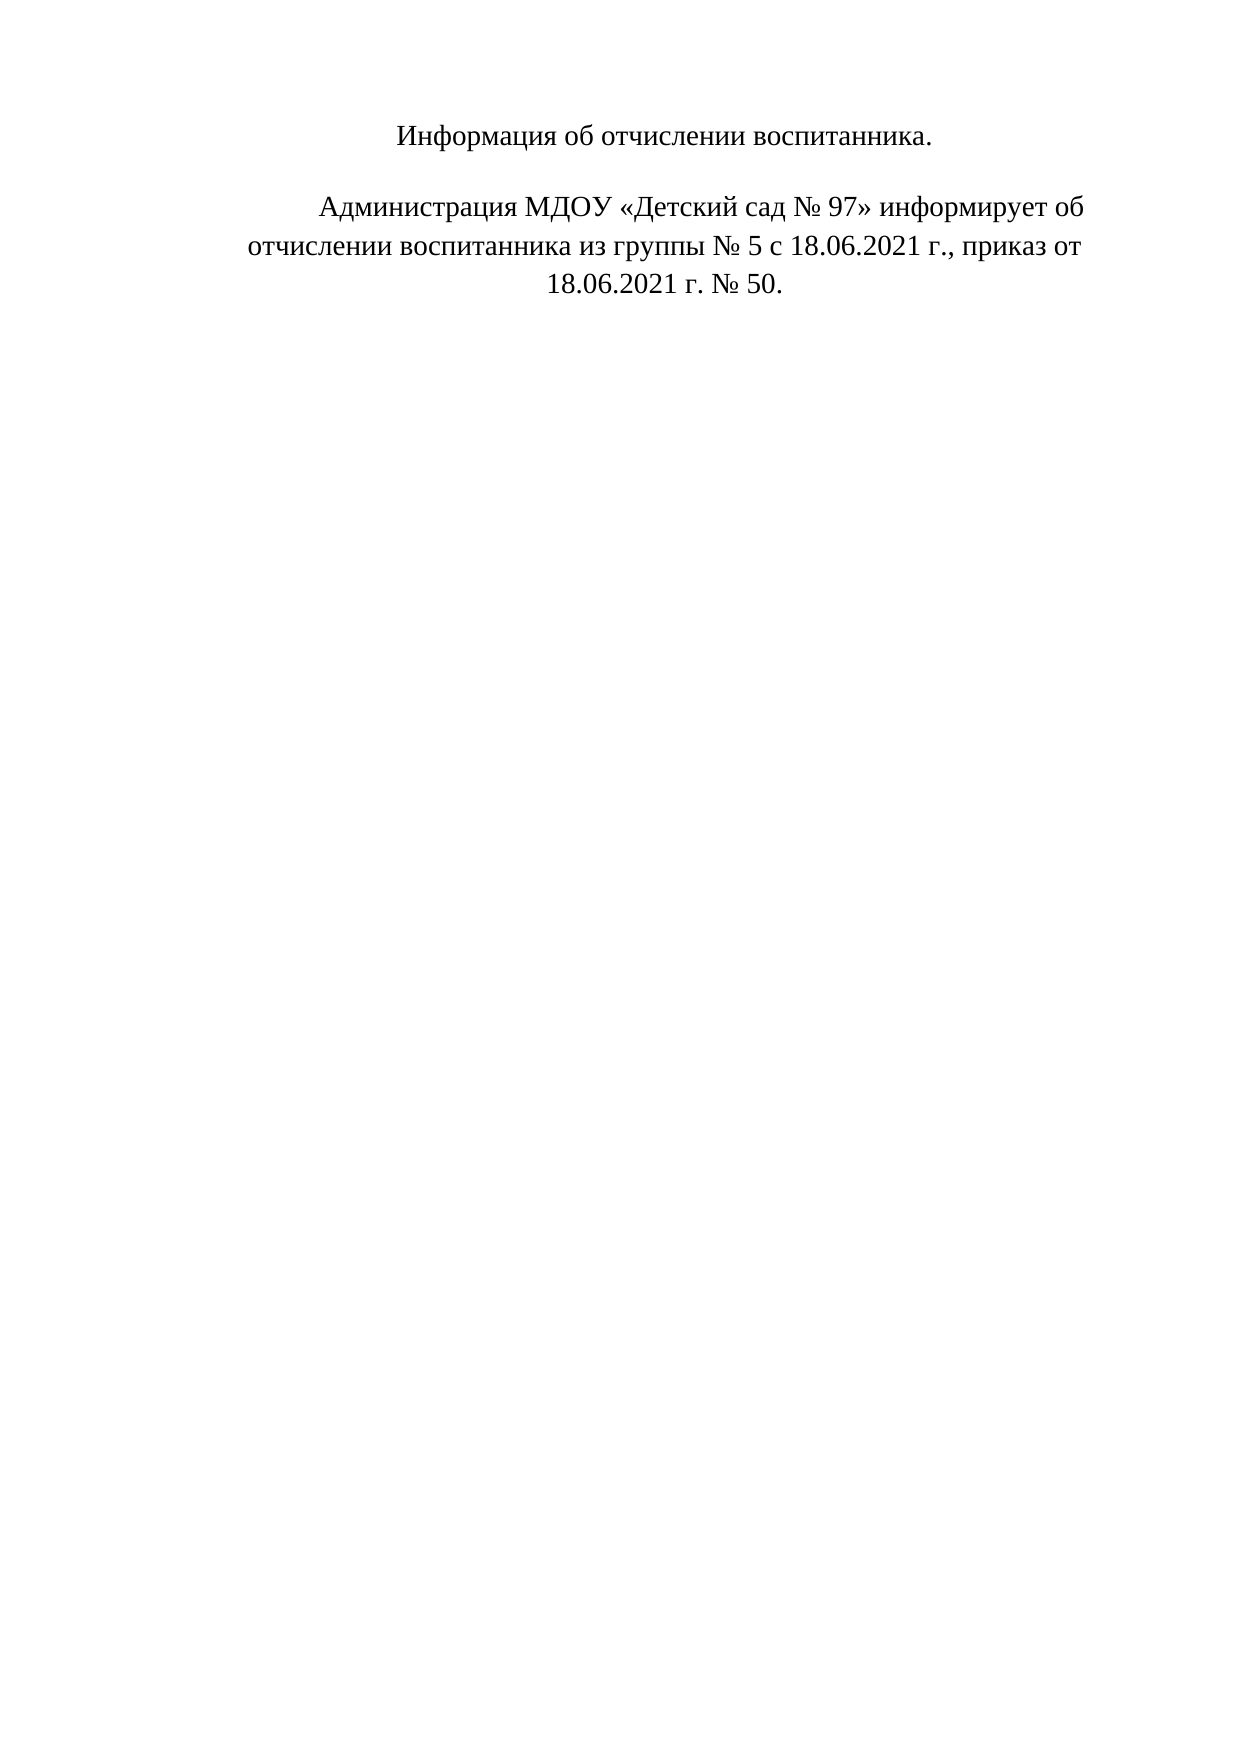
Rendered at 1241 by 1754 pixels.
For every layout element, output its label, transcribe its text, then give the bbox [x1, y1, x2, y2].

text Информация об отчислении воспитанника. [177, 118, 1152, 152]
text Администрация МДОУ «Детский сад № 97» информирует об отчислении воспитанника из группы № 5 с 18.06.2021 г., приказ от 18.06.2021 г. № 50. [177, 189, 1152, 300]
